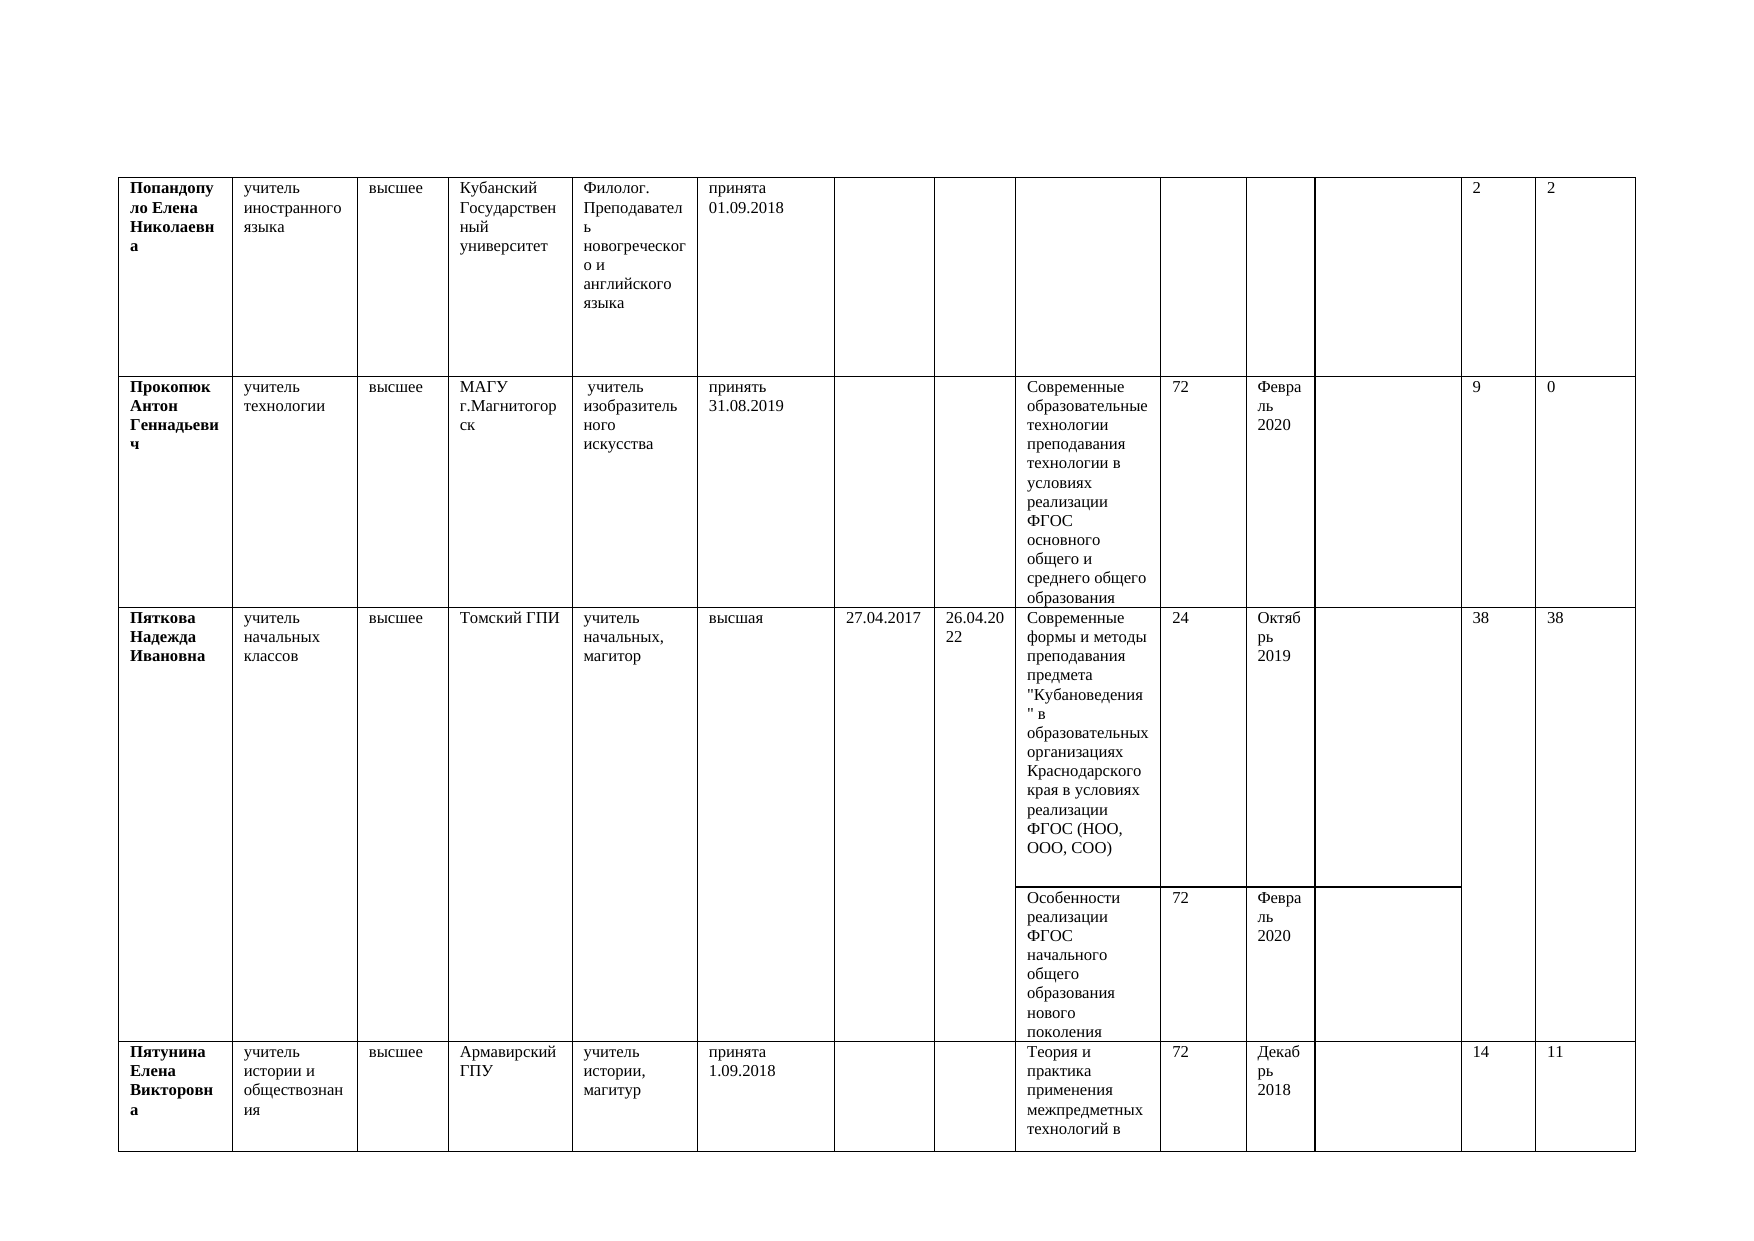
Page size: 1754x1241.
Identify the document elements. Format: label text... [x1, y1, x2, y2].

table_cell Февраль 2020 [1247, 888, 1314, 1041]
table_cell [1316, 608, 1461, 886]
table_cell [233, 1042, 357, 1151]
table_cell учитель начальных, магитор [573, 608, 697, 1041]
table_cell учитель изобразительного искусства [573, 377, 697, 607]
table_cell Декабрь 2018 [1247, 1042, 1314, 1151]
table_cell Октябрь 2019 [1247, 608, 1314, 886]
table_cell [1316, 888, 1461, 1041]
table_cell Особенности реализации ФГОС начального общего образования нового поколения [1016, 888, 1160, 1041]
table_cell 9 [1462, 377, 1535, 607]
table_cell учитель начальных классов [233, 608, 357, 1041]
table_cell Армавирский ГПУ [449, 1042, 572, 1151]
table_cell 0 [1536, 377, 1635, 607]
table_cell 24 [1161, 608, 1246, 886]
table_cell [935, 1042, 1015, 1151]
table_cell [1016, 1042, 1160, 1151]
table_cell высшее [358, 608, 448, 1041]
table_cell Февраль 2020 [1247, 377, 1314, 607]
table_cell [835, 1042, 934, 1151]
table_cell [573, 1042, 697, 1151]
table_cell 2 [1462, 178, 1535, 376]
table_cell Попандопуло Елена Николаевна [119, 178, 232, 376]
table_cell Пяткова Надежда Ивановна [119, 608, 232, 1041]
table_cell [935, 377, 1015, 607]
table_cell Томский ГПИ [449, 608, 572, 1041]
table_cell [1316, 178, 1461, 376]
table_cell принять 31.08.2019 [698, 377, 834, 607]
table_cell 2 [1536, 178, 1635, 376]
table_cell [1316, 1042, 1461, 1151]
table_cell Современные образовательные технологии преподавания технологии в условиях реализации ФГОС основного общего и среднего общего образования [1016, 377, 1160, 607]
table_cell Прокопюк Антон Геннадьевич [119, 377, 232, 607]
table_cell [935, 178, 1015, 376]
table_cell учитель технологии [233, 377, 357, 607]
table_cell высшее [358, 1042, 448, 1151]
table_cell 11 [1536, 1042, 1635, 1151]
table_cell 72 [1161, 377, 1246, 607]
table_cell 72 [1161, 888, 1246, 1041]
table_cell высшее [358, 377, 448, 607]
table_cell 72 [1161, 1042, 1246, 1151]
table_cell принята 1.09.2018 [698, 1042, 834, 1151]
table_cell 27.04.2017 [835, 608, 934, 1041]
table_cell 26.04.2022 [935, 608, 1015, 1041]
table_cell [835, 377, 934, 607]
table_cell 38 [1462, 608, 1535, 1041]
table_cell [835, 178, 934, 376]
table_cell 38 [1536, 608, 1635, 1041]
table_cell Современные формы и методы преподавания предмета "Кубановедения" в образовательных организациях Краснодарского края в условиях реализации ФГОС (НОО, ООО, СОО) [1016, 608, 1160, 886]
table_cell принята 01.09.2018 [698, 178, 834, 376]
table_cell [1316, 377, 1461, 607]
table_cell Филолог. Преподаватель новогреческого и английского языка [573, 178, 697, 376]
table_cell учитель иностранного языка [233, 178, 357, 376]
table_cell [119, 1042, 232, 1151]
table_cell высшее [358, 178, 448, 376]
table_cell [1247, 178, 1314, 376]
table_cell [1161, 178, 1246, 376]
table_cell 14 [1462, 1042, 1535, 1151]
table_cell МАГУ г.Магнитогорск [449, 377, 572, 607]
table_cell [1016, 178, 1160, 376]
table_cell Кубанский Государственный университет [449, 178, 572, 376]
table_cell высшая [698, 608, 834, 1041]
